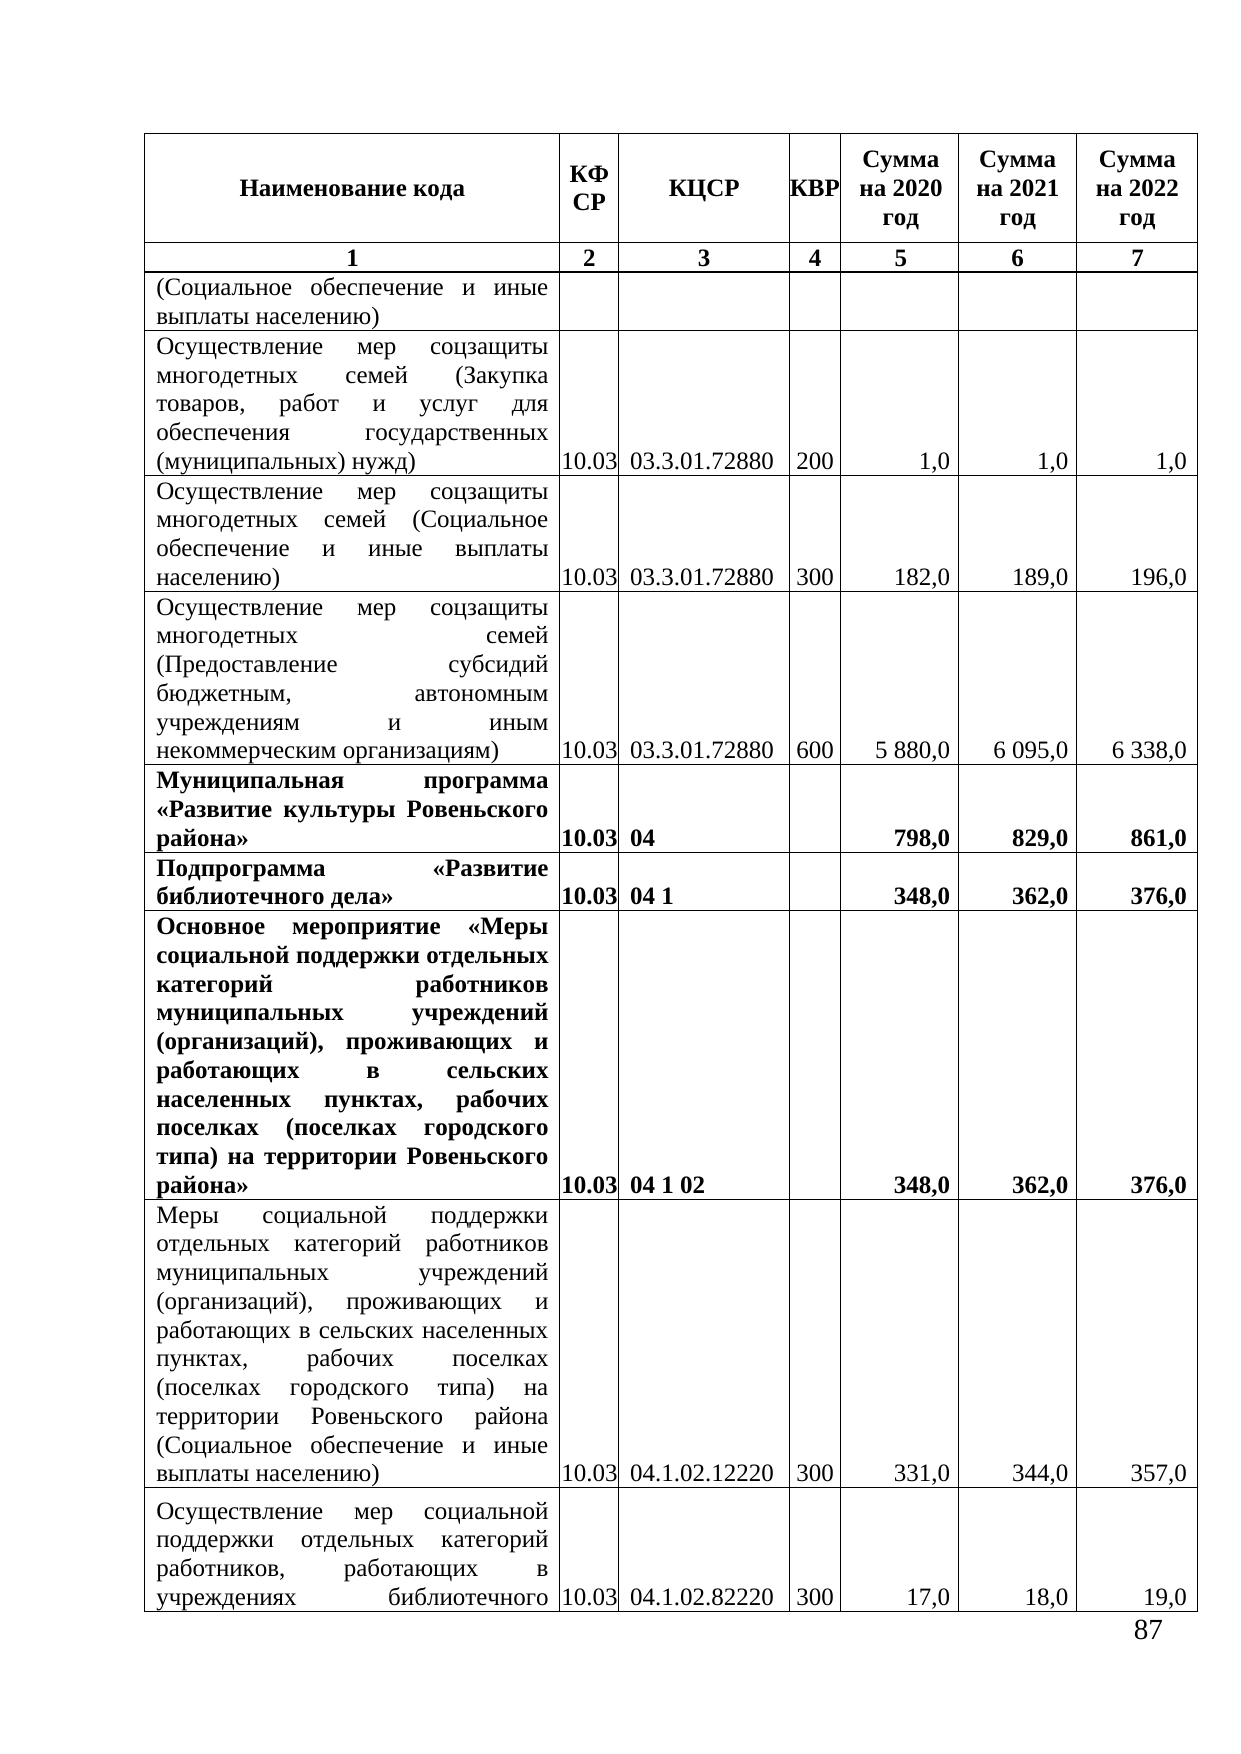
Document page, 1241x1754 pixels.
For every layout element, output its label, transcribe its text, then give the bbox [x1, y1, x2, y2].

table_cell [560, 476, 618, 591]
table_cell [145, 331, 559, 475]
table_header Сумма на 2020 год [841, 134, 958, 242]
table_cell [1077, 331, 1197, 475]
table_header КЦСР [619, 134, 789, 242]
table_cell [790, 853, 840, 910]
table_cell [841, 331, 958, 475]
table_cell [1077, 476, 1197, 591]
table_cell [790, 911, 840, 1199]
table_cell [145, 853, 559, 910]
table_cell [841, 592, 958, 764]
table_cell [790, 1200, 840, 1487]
table_cell 6 [959, 243, 1076, 271]
table_header КФ СР [560, 134, 618, 242]
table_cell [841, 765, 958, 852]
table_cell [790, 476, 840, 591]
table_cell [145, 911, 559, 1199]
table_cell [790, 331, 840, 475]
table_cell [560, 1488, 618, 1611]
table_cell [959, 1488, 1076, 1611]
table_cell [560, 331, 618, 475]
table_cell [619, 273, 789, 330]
table_cell 1 [145, 243, 559, 271]
table_cell 5 [841, 243, 958, 271]
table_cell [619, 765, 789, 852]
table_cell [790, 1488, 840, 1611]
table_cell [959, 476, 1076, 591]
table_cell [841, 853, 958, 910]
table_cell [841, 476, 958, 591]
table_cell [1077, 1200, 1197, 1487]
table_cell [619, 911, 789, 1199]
table_header Сумма на 2022 год [1077, 134, 1197, 242]
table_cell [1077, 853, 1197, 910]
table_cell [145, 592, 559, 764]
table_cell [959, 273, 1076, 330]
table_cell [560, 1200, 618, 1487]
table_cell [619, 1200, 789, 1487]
table_cell 3 [619, 243, 789, 271]
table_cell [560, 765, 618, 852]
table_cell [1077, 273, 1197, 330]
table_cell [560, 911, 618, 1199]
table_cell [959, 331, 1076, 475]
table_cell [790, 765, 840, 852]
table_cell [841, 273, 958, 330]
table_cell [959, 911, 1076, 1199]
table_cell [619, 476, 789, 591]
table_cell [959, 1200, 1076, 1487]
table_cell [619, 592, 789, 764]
table_header КВР [790, 134, 840, 242]
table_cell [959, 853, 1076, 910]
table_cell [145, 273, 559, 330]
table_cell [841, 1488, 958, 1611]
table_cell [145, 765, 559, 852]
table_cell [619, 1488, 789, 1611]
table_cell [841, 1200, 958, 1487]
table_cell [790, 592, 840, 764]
table_cell 7 [1077, 243, 1197, 271]
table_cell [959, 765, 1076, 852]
table_header Наименование кода [145, 134, 559, 242]
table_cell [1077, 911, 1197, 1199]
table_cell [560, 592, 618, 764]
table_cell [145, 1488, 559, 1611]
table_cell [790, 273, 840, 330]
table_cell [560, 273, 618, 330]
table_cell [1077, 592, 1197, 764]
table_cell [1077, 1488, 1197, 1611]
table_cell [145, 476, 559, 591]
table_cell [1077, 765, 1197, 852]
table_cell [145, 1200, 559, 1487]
table_cell 4 [790, 243, 840, 271]
table_header Сумма на 2021 год [959, 134, 1076, 242]
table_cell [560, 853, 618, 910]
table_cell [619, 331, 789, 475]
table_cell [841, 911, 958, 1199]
table_cell 2 [560, 243, 618, 271]
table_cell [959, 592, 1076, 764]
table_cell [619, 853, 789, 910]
